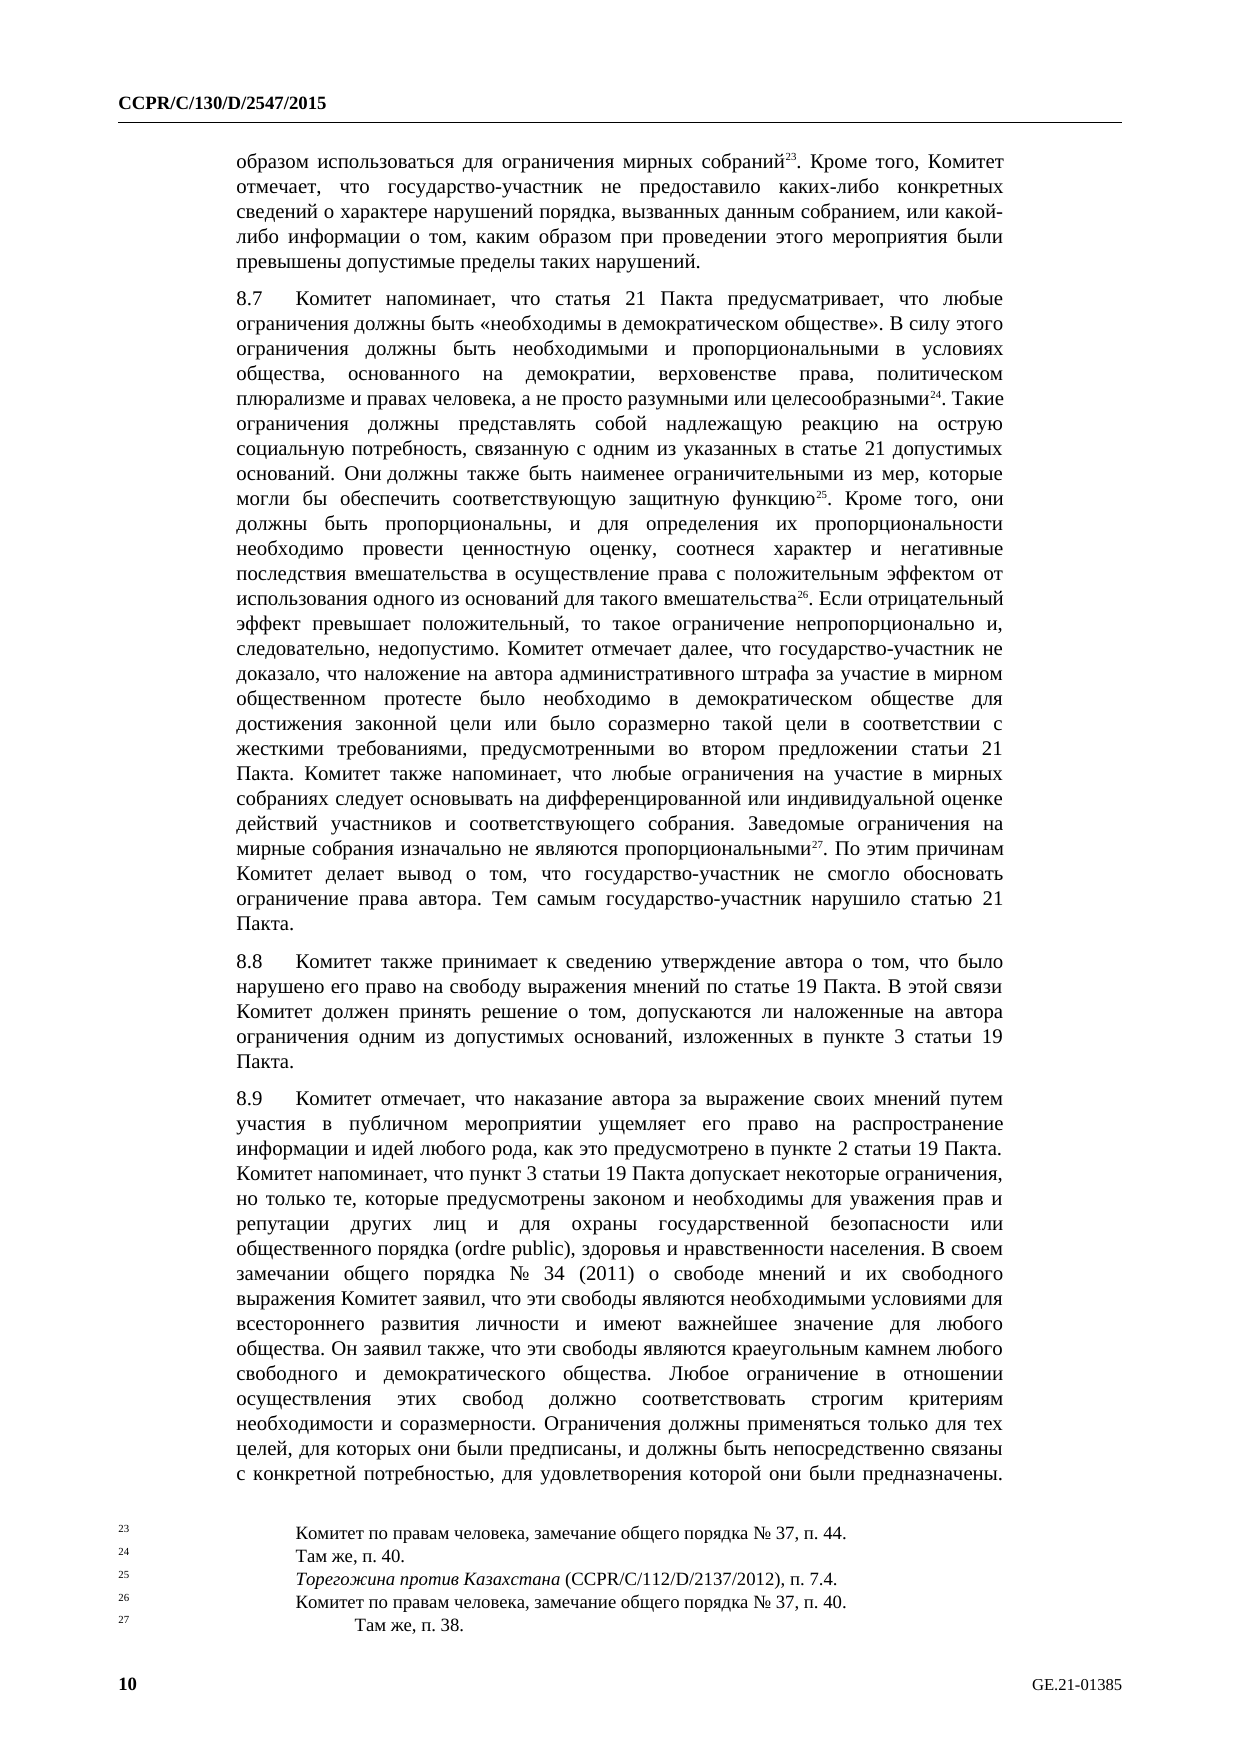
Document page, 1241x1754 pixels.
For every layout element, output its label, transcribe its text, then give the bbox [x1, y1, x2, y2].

text 8.8 Комитет также принимает к сведению утверждение автора о том, что было нарушено его право на свободу выражения мнений по статье 19 Пакта. В этой связи Комитет должен принять решение о том, допускаются ли наложенные на автора ограничения одним из допустимых оснований, изложенных в пункте 3 статьи 19 Пакта. [236, 948, 1004, 1073]
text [236, 148, 1004, 273]
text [236, 1085, 1004, 1485]
text 8.7 Комитет напоминает, что статья 21 Пакта предусматривает, что любые ограничения должны быть «необходимы в демократическом обществе». В силу этого ограничения должны быть необходимыми и пропорциональными в условиях общества, основанного на демократии, верховенстве права, политическом плюрализме и правах человека, а не просто разумными или целесообразными. Такие ограничения должны представлять собой надлежащую реакцию на острую социальную потребность, связанную с одним из указанных в статье 21 допустимых оснований. Они должны также быть наименее ограничительными из мер, которые могли бы обеспечить соответствующую защитную функцию. Кроме того, они должны быть пропорциональны, и для определения их пропорциональности необходимо провести ценностную оценку, соотнеся характер и негативные последствия вмешательства в осуществление права с положительным эффектом от использования одного из оснований для такого вмешательства. Если отрицательный эффект превышает положительный, то такое ограничение непропорционально и, следовательно, недопустимо. Комитет отмечает далее, что государство-участник не доказало, что наложение на автора административного штрафа за участие в мирном общественном протесте было необходимо в демократическом обществе для достижения законной цели или было соразмерно такой цели в соответствии с жесткими требованиями, предусмотренными во втором предложении статьи 21 Пакта. Комитет также напоминает, что любые ограничения на участие в мирных собраниях следует основывать на дифференцированной или индивидуальной оценке действий участников и соответствующего собрания. Заведомые ограничения на мирные собрания изначально не являются пропорциональными. По этим причинам Комитет делает вывод о том, что государство-участник не смогло обосновать ограничение права автора. Тем самым государство-участник нарушило статью 21 Пакта. [236, 285, 1004, 935]
